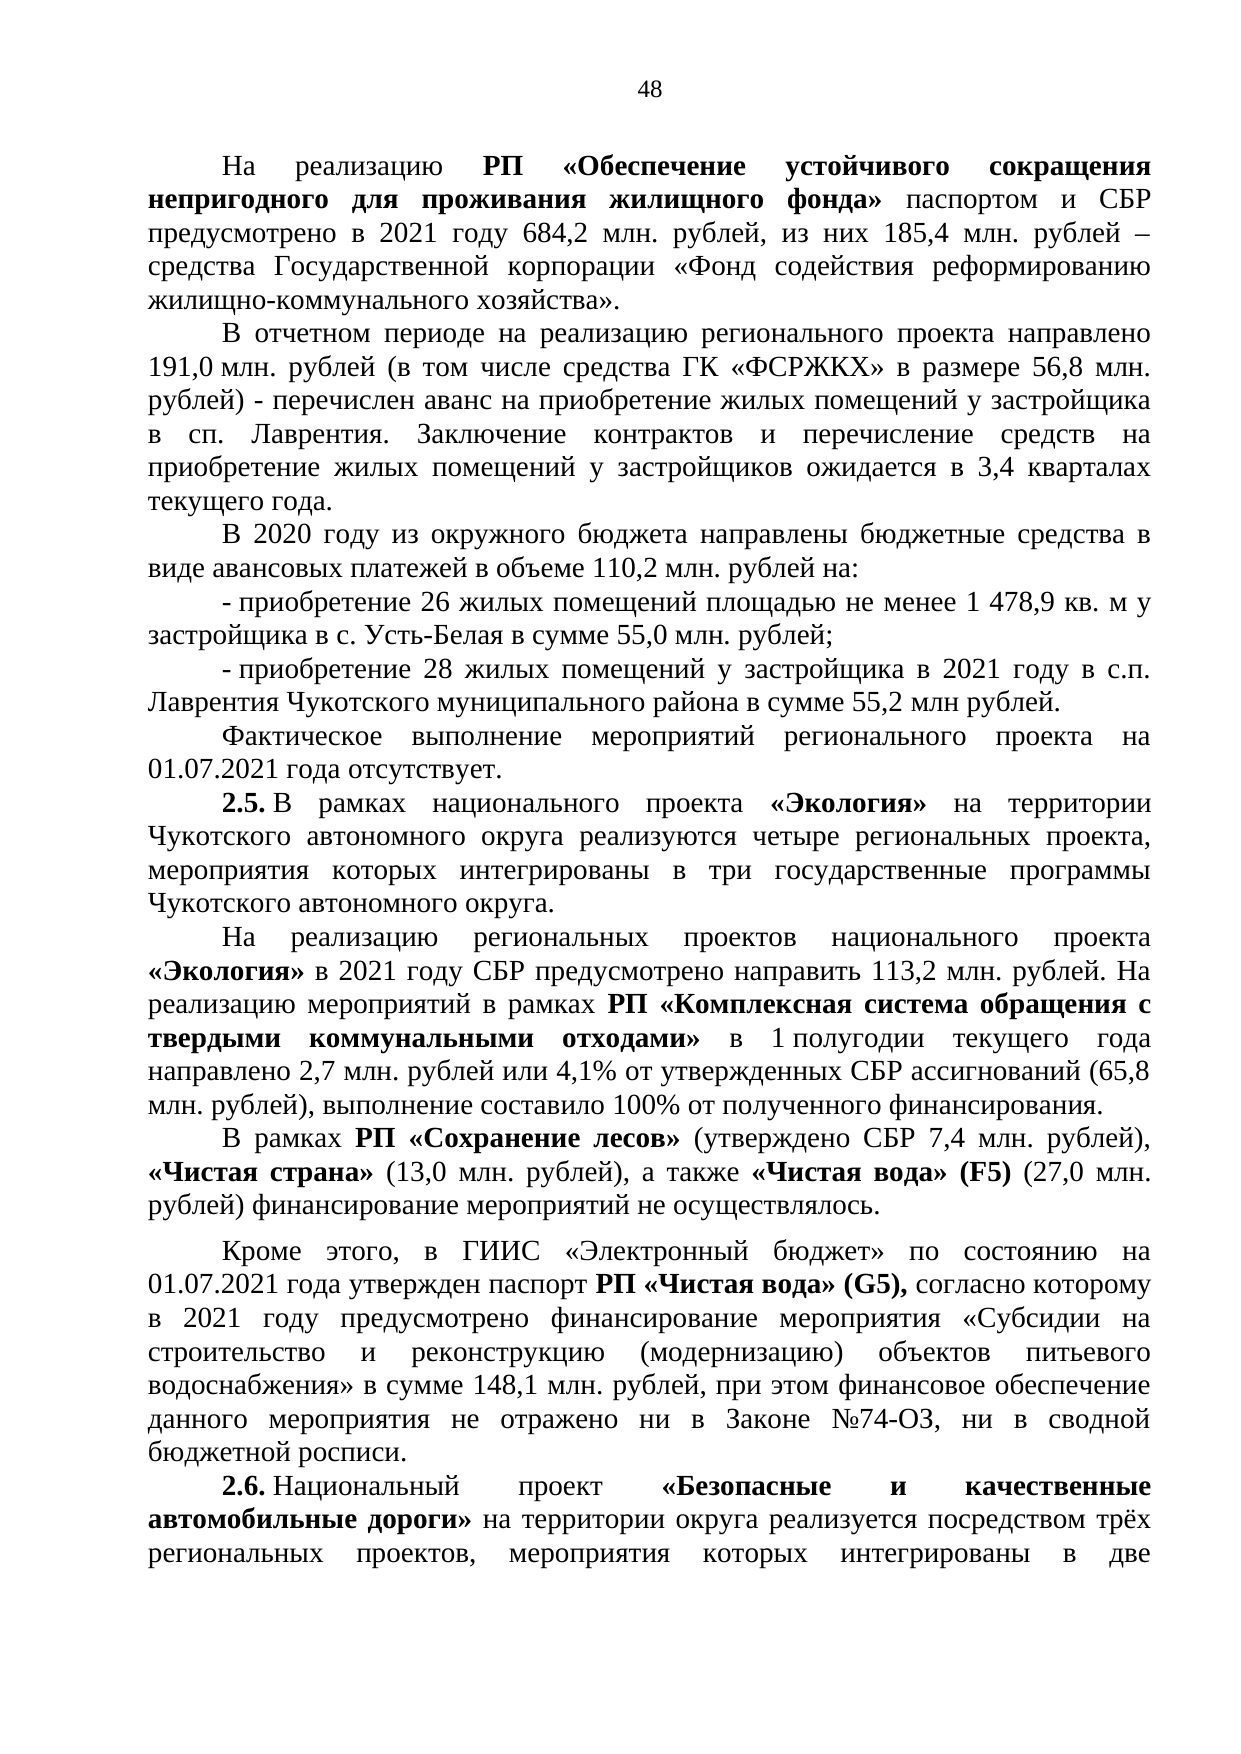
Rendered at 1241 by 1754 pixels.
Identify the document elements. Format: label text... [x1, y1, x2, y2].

text В 2020 году из окружного бюджета направлены бюджетные средства в виде авансовых платежей в объеме 110,2 млн. рублей на: [148, 517, 1152, 584]
text 2.5. В рамках национального проекта «Экология» на территории Чукотского автономного округа реализуются четыре региональных проекта, мероприятия которых интегрированы в три государственные программы Чукотского автономного округа. [148, 785, 1152, 919]
text На реализацию региональных проектов национального проекта «Экология» в 2021 году СБР предусмотрено направить 113,2 млн. рублей. На реализацию мероприятий в рамках РП «Комплексная система обращения с твердыми коммунальными отходами» в 1 полугодии текущего года направлено 2,7 млн. рублей или 4,1% от утвержденных СБР ассигнований (65,8 млн. рублей), выполнение составило 100% от полученного финансирования. [148, 919, 1152, 1120]
text На реализацию РП «Обеспечение устойчивого сокращения непригодного для проживания жилищного фонда» паспортом и СБР предусмотрено в 2021 году 684,2 млн. рублей, из них 185,4 млн. рублей – средства Государственной корпорации «Фонд содействия реформированию жилищно-коммунального хозяйства». [148, 148, 1152, 315]
text В отчетном периоде на реализацию регионального проекта направлено 191,0 млн. рублей (в том числе средства ГК «ФСРЖКХ» в размере 56,8 млн. рублей) - перечислен аванс на приобретение жилых помещений у застройщика в сп. Лаврентия. Заключение контрактов и перечисление средств на приобретение жилых помещений у застройщиков ожидается в 3,4 кварталах текущего года. [148, 315, 1152, 517]
text Фактическое выполнение мероприятий регионального проекта на 01.07.2021 года отсутствует. [148, 718, 1152, 785]
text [148, 1468, 1152, 1587]
text Кроме этого, в ГИИС «Электронный бюджет» по состоянию на 01.07.2021 года утвержден паспорт РП «Чистая вода» (G5), согласно которому в 2021 году предусмотрено финансирование мероприятия «Субсидии на строительство и реконструкцию (модернизацию) объектов питьевого водоснабжения» в сумме 148,1 млн. рублей, при этом финансовое обеспечение данного мероприятия не отражено ни в Законе №74-ОЗ, ни в сводной бюджетной росписи. [148, 1233, 1152, 1468]
text - приобретение 28 жилых помещений у застройщика в 2021 году в с.п. Лаврентия Чукотского муниципального района в сумме 55,2 млн рублей. [148, 651, 1152, 718]
text В рамках РП «Сохранение лесов» (утверждено СБР 7,4 млн. рублей), «Чистая страна» (13,0 млн. рублей), а также «Чистая вода» (F5) (27,0 млн. рублей) финансирование мероприятий не осуществлялось. [148, 1120, 1152, 1221]
text - приобретение 26 жилых помещений площадью не менее 1 478,9 кв. м у застройщика в с. Усть-Белая в сумме 55,0 млн. рублей; [148, 584, 1152, 651]
